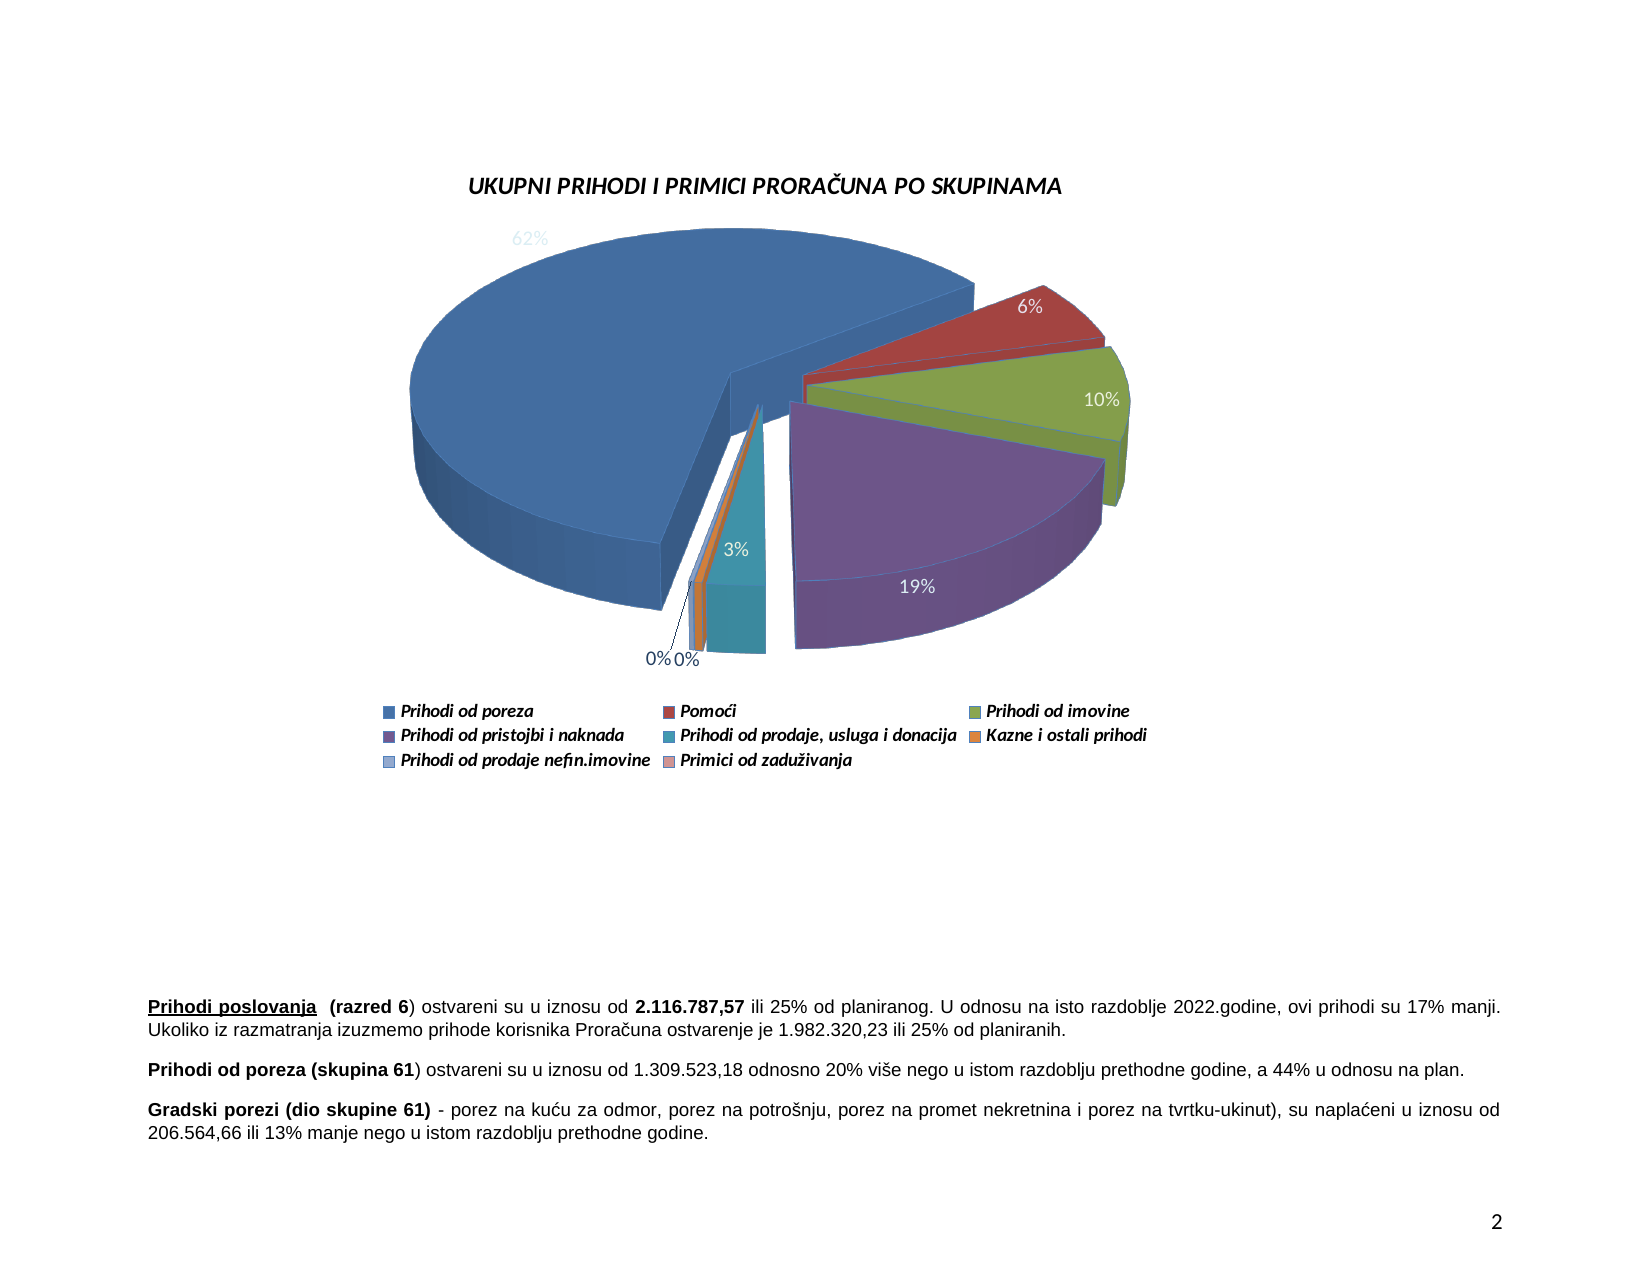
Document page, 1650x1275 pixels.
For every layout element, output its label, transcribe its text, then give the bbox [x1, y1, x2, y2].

text Prihodi od poreza (skupina 61) ostvareni su u iznosu od 1.309.523,18 odnosno 20% više nego u istom razdoblju prethodne godine, a 44% u odnosu na plan. [148, 1059, 1502, 1080]
text Prihodi poslovanja (razred 6) ostvareni su u iznosu od 2.116.787,57 ili 25% od planiranog. U odnosu na isto razdoblje 2022.godine, ovi prihodi su 17% manji. Ukoliko iz razmatranja izuzmemo prihode korisnika Proračuna ostvarenje je 1.982.320,23 ili 25% od planiranih. [148, 996, 1502, 1041]
text Gradski porezi (dio skupine 61) - porez na kuću za odmor, porez na potrošnju, porez na promet nekretnina i porez na tvrtku-ukinut), su naplaćeni u iznosu od 206.564,66 ili 13% manje nego u istom razdoblju prethodne godine. [148, 1099, 1502, 1143]
